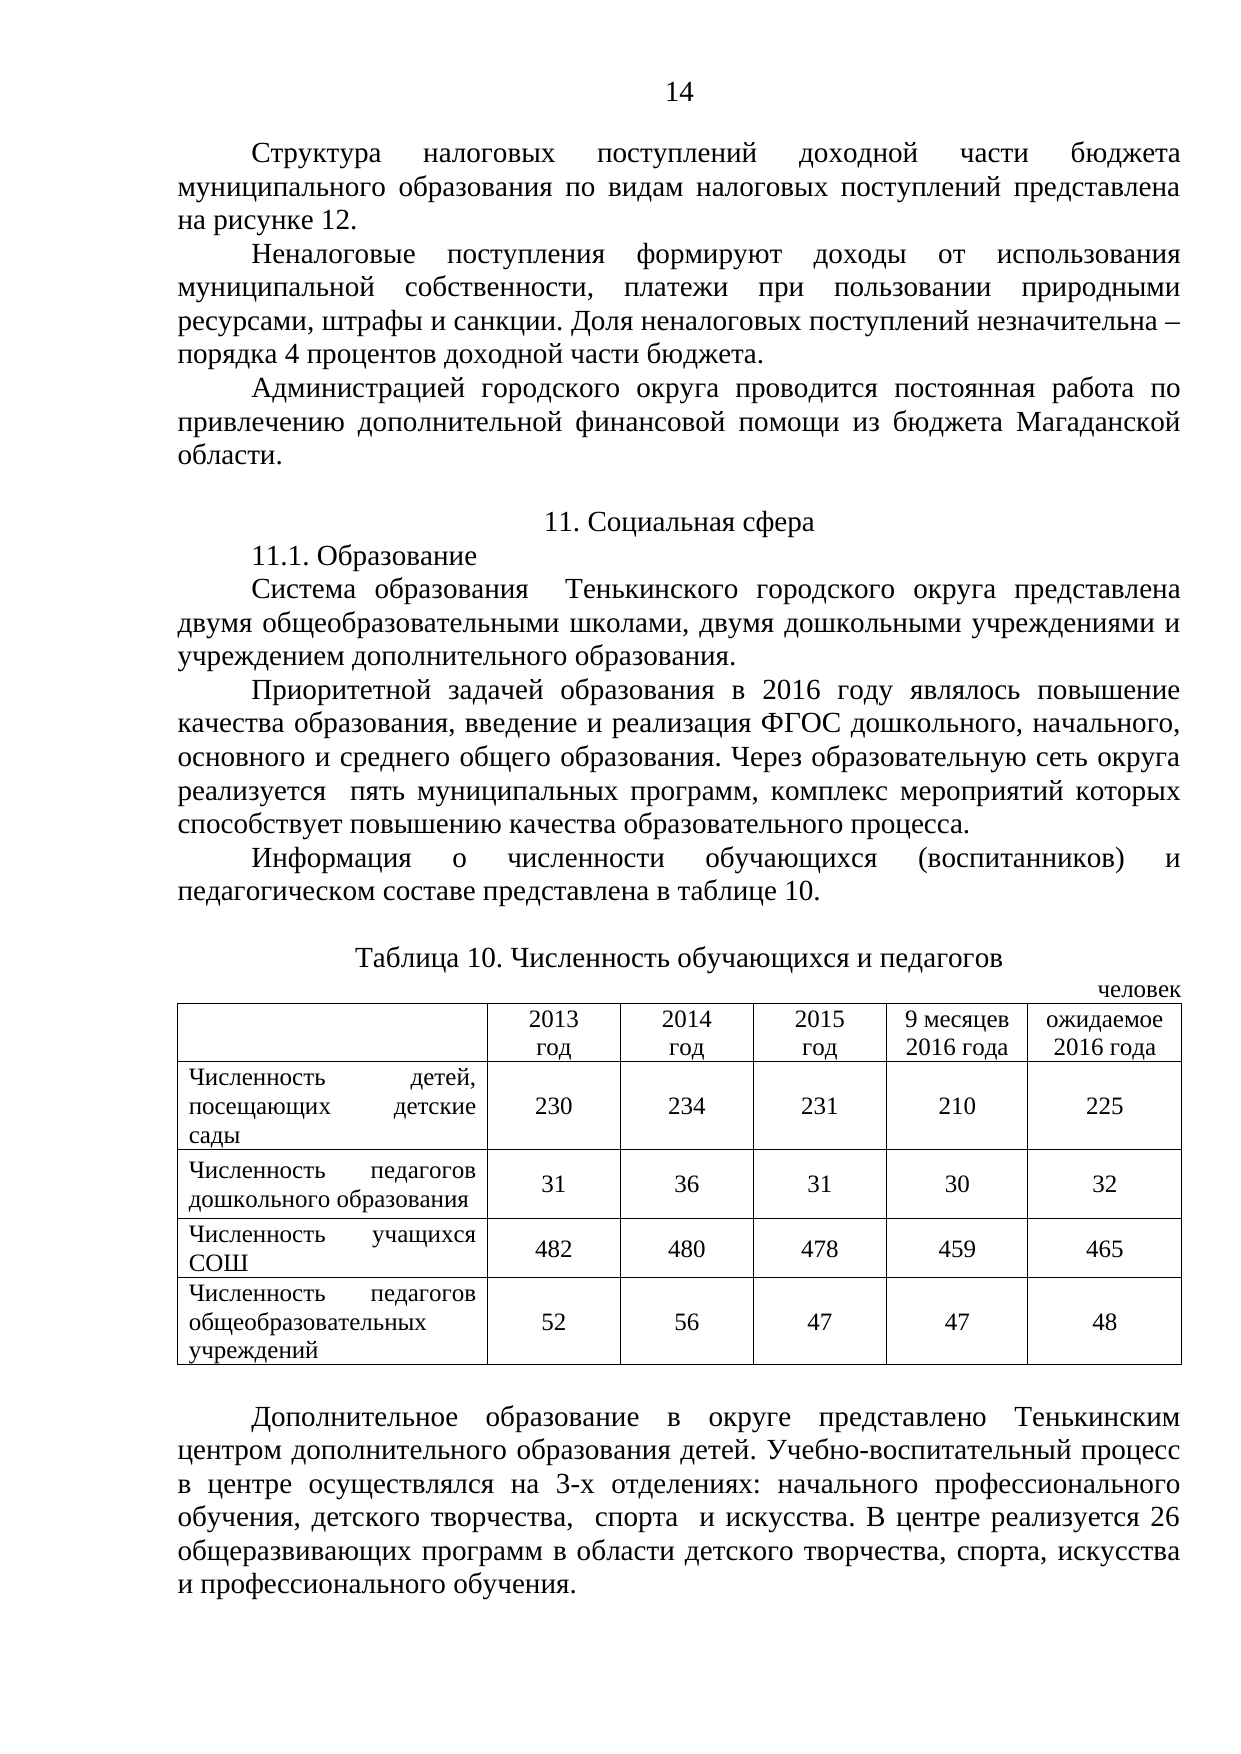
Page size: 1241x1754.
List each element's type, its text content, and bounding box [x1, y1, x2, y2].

table_cell 47 [887, 1278, 1027, 1364]
table_cell 36 [621, 1150, 753, 1218]
table_cell 30 [887, 1150, 1027, 1218]
table_cell 31 [754, 1150, 886, 1218]
table_cell 56 [621, 1278, 753, 1364]
table_cell 478 [754, 1219, 886, 1277]
table_header 9 месяцев 2016 года [887, 1004, 1027, 1061]
table_cell 31 [488, 1150, 620, 1218]
table_cell Численность учащихся СОШ [178, 1219, 487, 1277]
table_cell Численность педагогов общеобразовательных учреждений [178, 1278, 487, 1364]
text Администрацией городского округа проводится постоянная работа по привлечению дополнительной финансовой помощи из бюджета Магаданской области. [177, 370, 1181, 471]
text Структура налоговых поступлений доходной части бюджета муниципального образования по видам налоговых поступлений представлена на рисунке 12. [177, 135, 1181, 236]
table_cell 52 [488, 1278, 620, 1364]
text Неналоговые поступления формируют доходы от использования муниципальной собственности, платежи при пользовании природными ресурсами, штрафы и санкции. Доля неналоговых поступлений незначительна – порядка 4 процентов доходной части бюджета. [177, 236, 1181, 370]
table_header 2015 год [754, 1004, 886, 1061]
table_header [178, 1004, 487, 1061]
text Таблица 10. Численность обучающихся и педагогов [177, 940, 1181, 974]
table_cell 47 [754, 1278, 886, 1364]
table_cell 230 [488, 1062, 620, 1148]
table_cell 231 [754, 1062, 886, 1148]
table_cell 234 [621, 1062, 753, 1148]
table_cell 225 [1028, 1062, 1181, 1148]
table_header ожидаемое 2016 года [1028, 1004, 1181, 1061]
text Система образования Тенькинского городского округа представлена двумя общеобразовательными школами, двумя дошкольными учреждениями и учреждением дополнительного образования. [177, 571, 1181, 672]
text Приоритетной задачей образования в 2016 году являлось повышение качества образования, введение и реализация ФГОС дошкольного, начального, основного и среднего общего образования. Через образовательную сеть округа реализуется пять муниципальных программ, комплекс мероприятий которых способствует повышению качества образовательного процесса. [177, 672, 1181, 840]
table_cell 210 [887, 1062, 1027, 1148]
text 11.1. Образование [177, 538, 1181, 571]
table_cell Численность детей, посещающих детские сады [178, 1062, 487, 1148]
table_cell 465 [1028, 1219, 1181, 1277]
text 11. Социальная сфера [177, 504, 1181, 538]
table_header 2013 год [488, 1004, 620, 1061]
text Дополнительное образование в округе представлено Тенькинским центром дополнительного образования детей. Учебно-воспитательный процесс в центре осуществлялся на 3-х отделениях: начального профессионального обучения, детского творчества, спорта и искусства. В центре реализуется 26 общеразвивающих программ в области детского творчества, спорта, искусства и профессионального обучения. [177, 1399, 1181, 1600]
table_cell 48 [1028, 1278, 1181, 1364]
table_cell 32 [1028, 1150, 1181, 1218]
table_cell Численность педагогов дошкольного образования [178, 1150, 487, 1218]
table_cell 480 [621, 1219, 753, 1277]
table_cell 482 [488, 1219, 620, 1277]
text Информация о численности обучающихся (воспитанников) и педагогическом составе представлена в таблице 10. [177, 840, 1181, 907]
table_header 2014 год [621, 1004, 753, 1061]
table_cell 459 [887, 1219, 1027, 1277]
text человек [177, 974, 1181, 1003]
